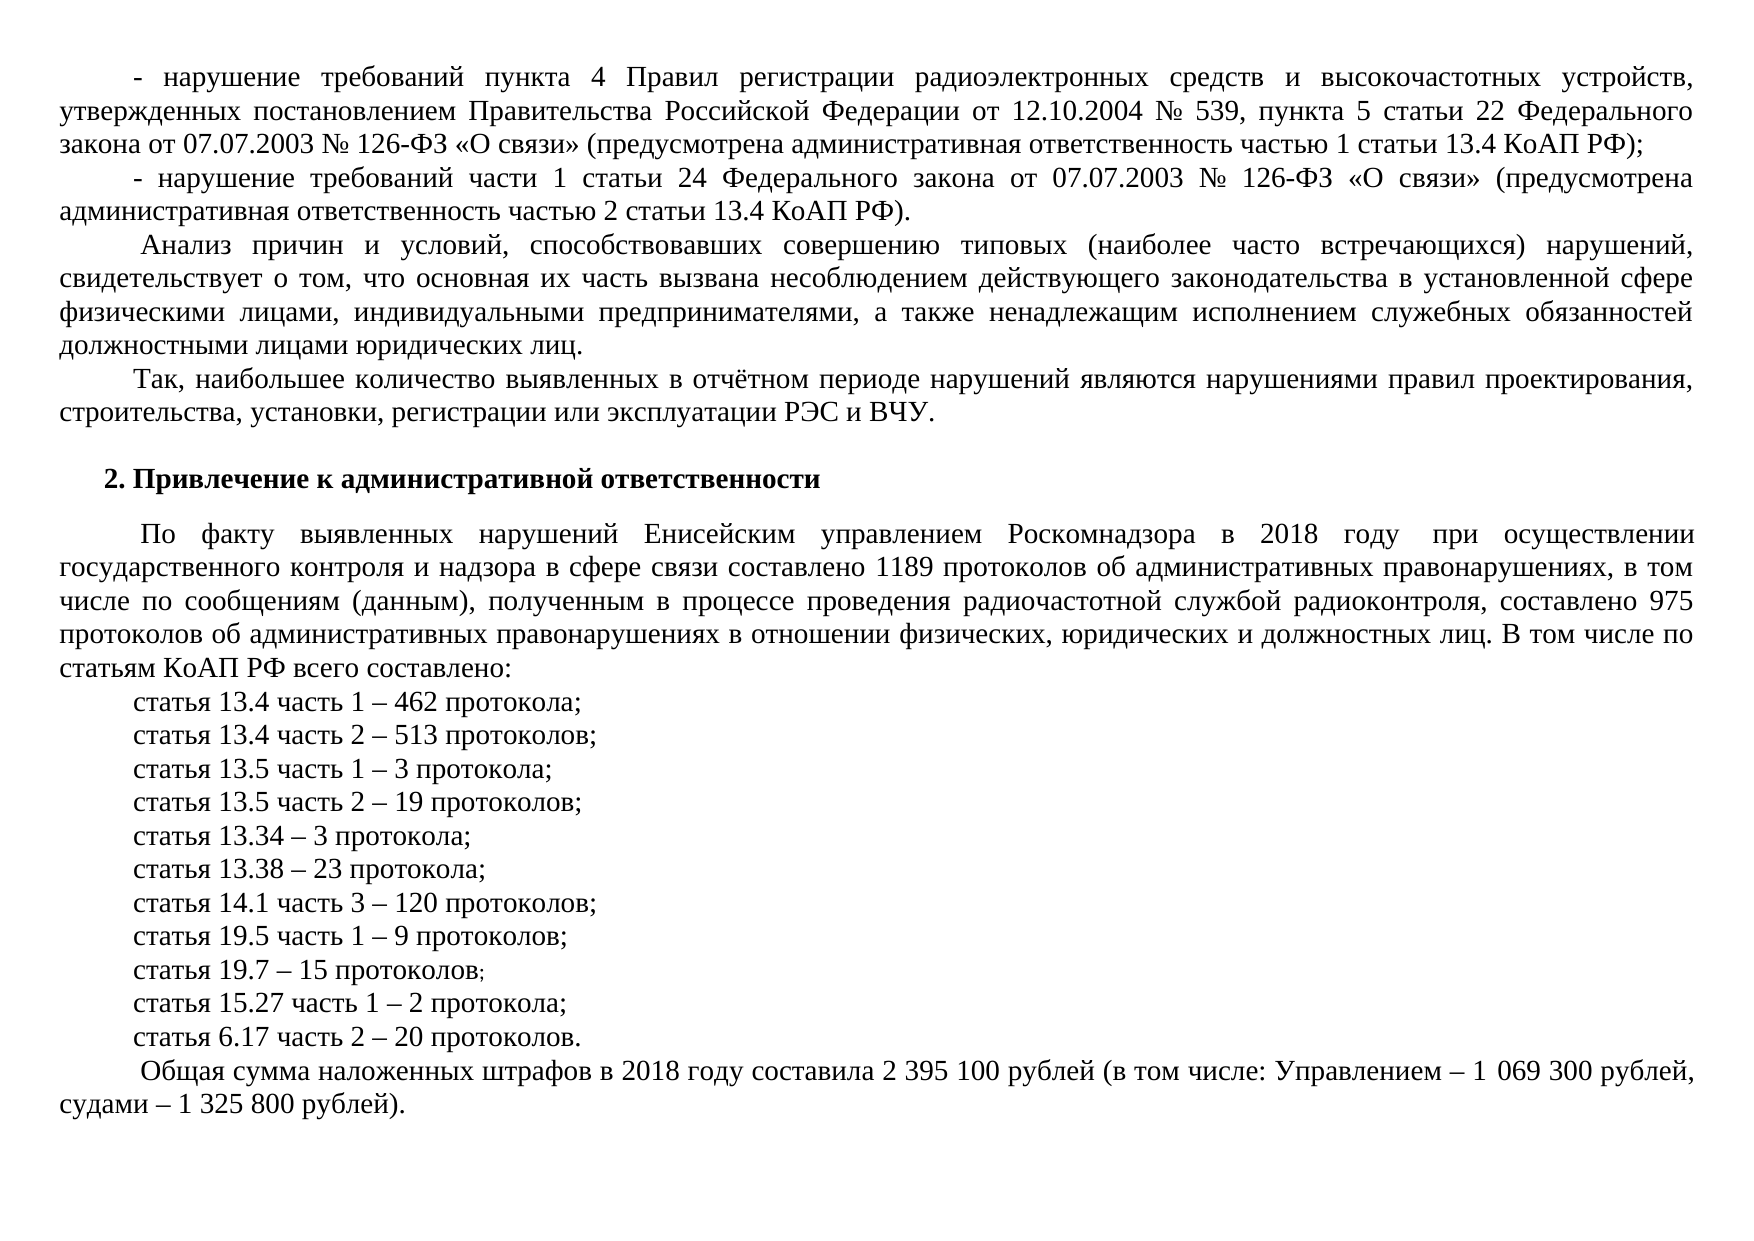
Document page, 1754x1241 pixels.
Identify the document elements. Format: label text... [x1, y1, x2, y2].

text - нарушение требований пункта 4 Правил регистрации радиоэлектронных средств и высокочастотных устройств, утвержденных постановлением Правительства Российской Федерации от 12.10.2004 № 539, пункта 5 статьи 22 Федерального закона от 07.07.2003 № 126-ФЗ «О связи» (предусмотрена административная ответственность частью 1 статьи 13.4 КоАП РФ); [59, 59, 1695, 160]
text статья 13.5 часть 2 – 19 протоколов; [59, 784, 1695, 818]
text Так, наибольшее количество выявленных в отчётном периоде нарушений являются нарушениями правил проектирования, строительства, установки, регистрации или эксплуатации РЭС и ВЧУ. [59, 361, 1695, 428]
text - нарушение требований части 1 статьи 24 Федерального закона от 07.07.2003 № 126-ФЗ «О связи» (предусмотрена административная ответственность частью 2 статьи 13.4 КоАП РФ). [59, 160, 1695, 227]
text По факту выявленных нарушений Енисейским управлением Роскомнадзора в 2018 году при осуществлении государственного контроля и надзора в сфере связи составлено 1189 протоколов об административных правонарушениях, в том числе по сообщениям (данным), полученным в процессе проведения радиочастотной службой радиоконтроля, составлено 975 протоколов об административных правонарушениях в отношении физических, юридических и должностных лиц. В том числе по статьям КоАП РФ всего составлено: [59, 516, 1695, 684]
text статья 13.34 – 3 протокола; [59, 818, 1695, 851]
text статья 15.27 часть 1 – 2 протокола; [59, 986, 1695, 1019]
text статья 14.1 часть 3 – 120 протоколов; [59, 885, 1695, 918]
text статья 13.4 часть 1 – 462 протокола; [59, 684, 1695, 717]
text статья 19.7 – 15 протоколов; [59, 952, 1695, 986]
text статья 13.5 часть 1 – 3 протокола; [59, 751, 1695, 784]
text статья 6.17 часть 2 – 20 протоколов. [59, 1019, 1695, 1053]
text 2. Привлечение к административной ответственности [59, 462, 1695, 495]
text статья 13.4 часть 2 – 513 протоколов; [59, 717, 1695, 751]
text статья 13.38 – 23 протокола; [59, 851, 1695, 885]
text Анализ причин и условий, способствовавших совершению типовых (наиболее часто встречающихся) нарушений, свидетельствует о том, что основная их часть вызвана несоблюдением действующего законодательства в установленной сфере физическими лицами, индивидуальными предпринимателями, а также ненадлежащим исполнением служебных обязанностей должностными лицами юридических лиц. [59, 227, 1695, 361]
text статья 19.5 часть 1 – 9 протоколов; [59, 918, 1695, 952]
text Общая сумма наложенных штрафов в 2018 году составила 2 395 100 рублей (в том числе: Управлением – 1 069 300 рублей, судами – 1 325 800 рублей). [59, 1053, 1695, 1120]
